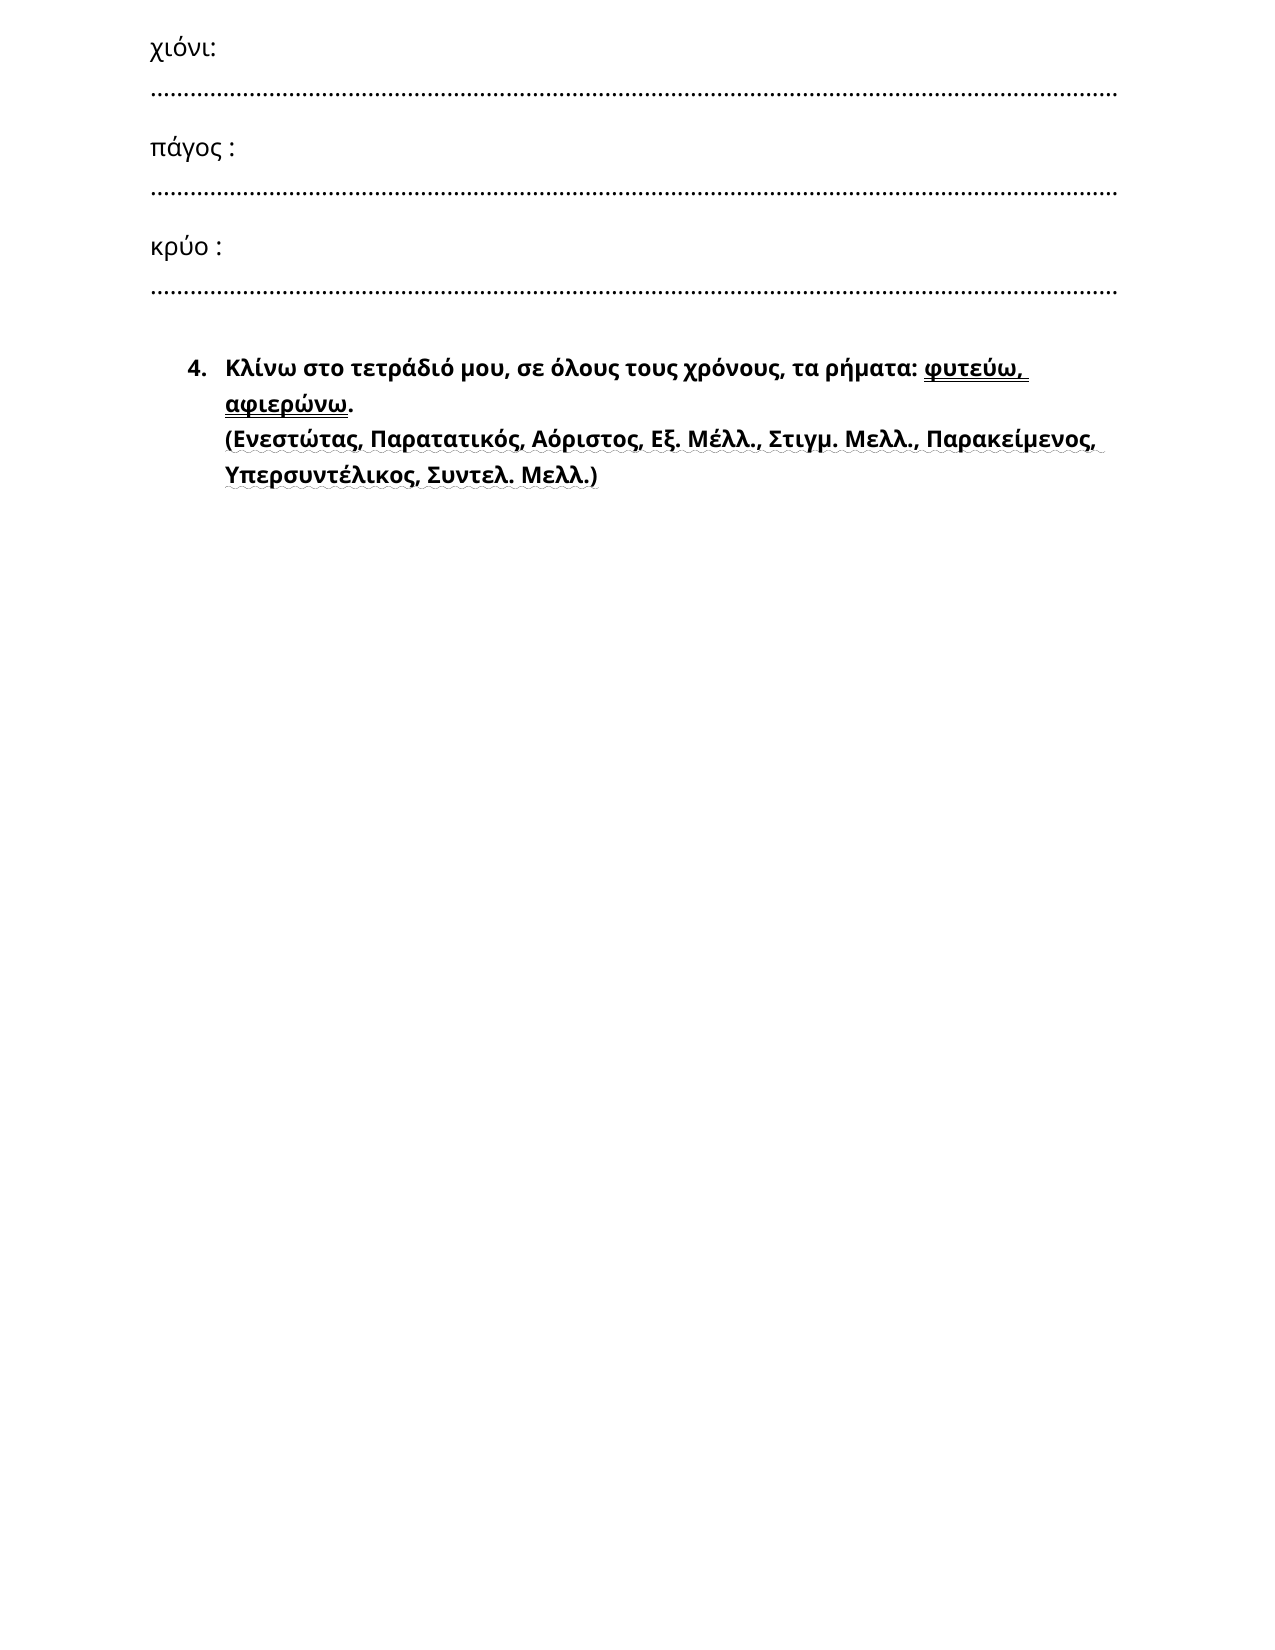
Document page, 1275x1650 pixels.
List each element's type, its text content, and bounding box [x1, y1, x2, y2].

text χιόνι: ………………………………………………………………………………………………………………………………… [150, 30, 1125, 103]
text πάγος : ………………………………………………………………………………………………………………………………… [150, 129, 1125, 202]
list Κλίνω στο τετράδιό μου, σε όλους τους χρόνους, τα ρήματα: φυτεύω, αφιερώνω. [187, 352, 1125, 419]
list (Ενεστώτας, Παρατατικός, Αόριστος, Εξ. Μέλλ., Στιγμ. Μελλ., Παρακείμενος, Υπερσυντέλικος, Συντελ. Μελλ.) [225, 423, 1125, 491]
text κρύο : ………………………………………………………………………………………………………………………………… [150, 228, 1125, 302]
